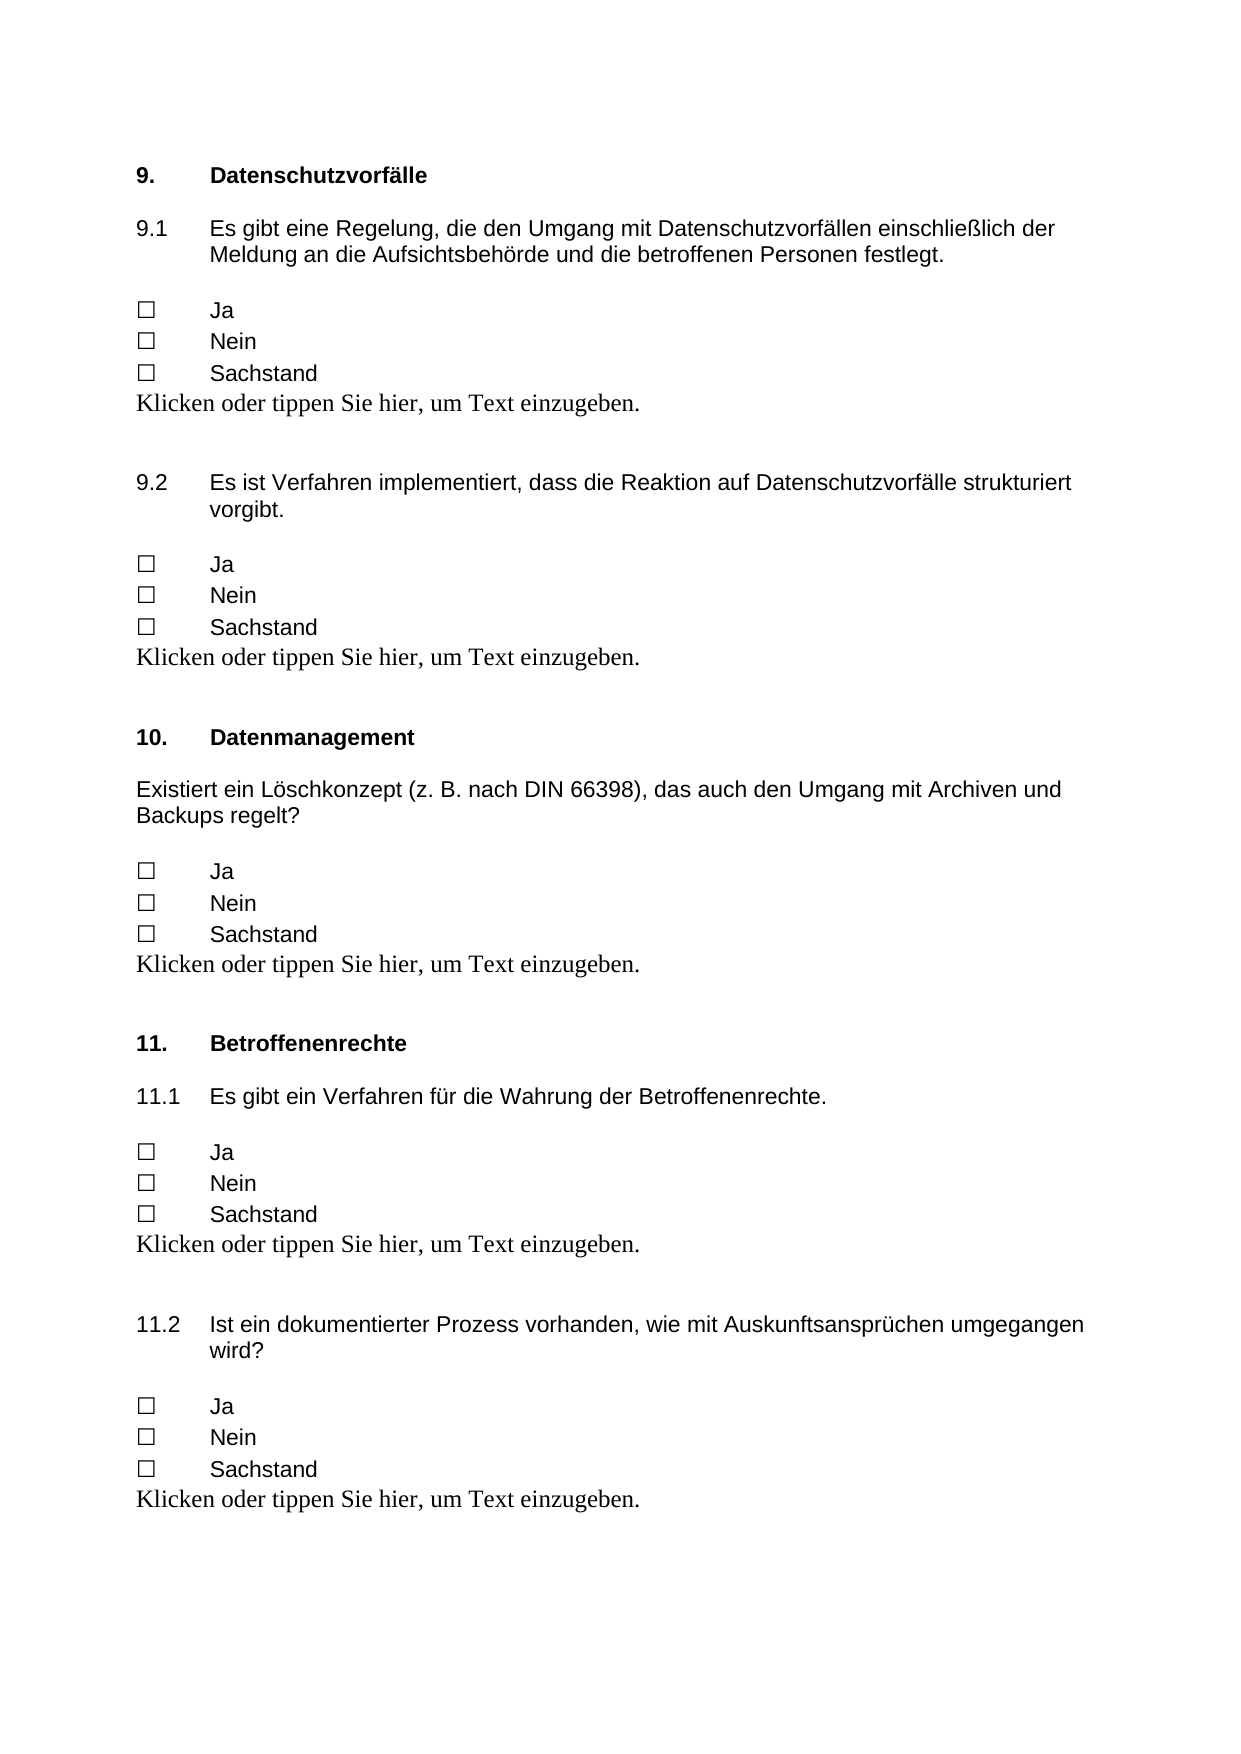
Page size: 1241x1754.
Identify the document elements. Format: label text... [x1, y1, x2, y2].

list Es gibt eine Regelung, die den Umgang mit Datenschutzvorfällen einschließlich der Meldung an die Aufsichtsbehörde und die betroffenen Personen festlegt. [136, 215, 1104, 268]
text Ja [136, 855, 1104, 886]
list Es ist Verfahren implementiert, dass die Reaktion auf Datenschutzvorfälle strukturiert vorgibt. [136, 469, 1104, 522]
text Sachstand [136, 1453, 1104, 1484]
text Existiert ein Löschkonzept (z. B. nach DIN 66398), das auch den Umgang mit Archiven und Backups regelt? [136, 776, 1104, 829]
text Nein [136, 1167, 1104, 1198]
list Datenmanagement [136, 723, 1104, 750]
list Ist ein dokumentierter Prozess vorhanden, wie mit Auskunftsansprüchen umgegangen wird? [136, 1311, 1104, 1364]
list Datenschutzvorfälle [136, 162, 1104, 188]
text Nein [136, 325, 1104, 356]
text Sachstand [136, 356, 1104, 388]
text Nein [136, 886, 1104, 918]
text Ja [136, 294, 1104, 325]
text Ja [136, 1136, 1104, 1167]
list Es gibt ein Verfahren für die Wahrung der Betroffenenrechte. [136, 1083, 1104, 1109]
text Sachstand [136, 1198, 1104, 1229]
text Ja [136, 1390, 1104, 1421]
text Ja [136, 548, 1104, 579]
text Nein [136, 1421, 1104, 1453]
text Nein [136, 579, 1104, 611]
text Sachstand [136, 918, 1104, 949]
list Betroffenenrechte [136, 1030, 1104, 1057]
text Sachstand [136, 611, 1104, 642]
